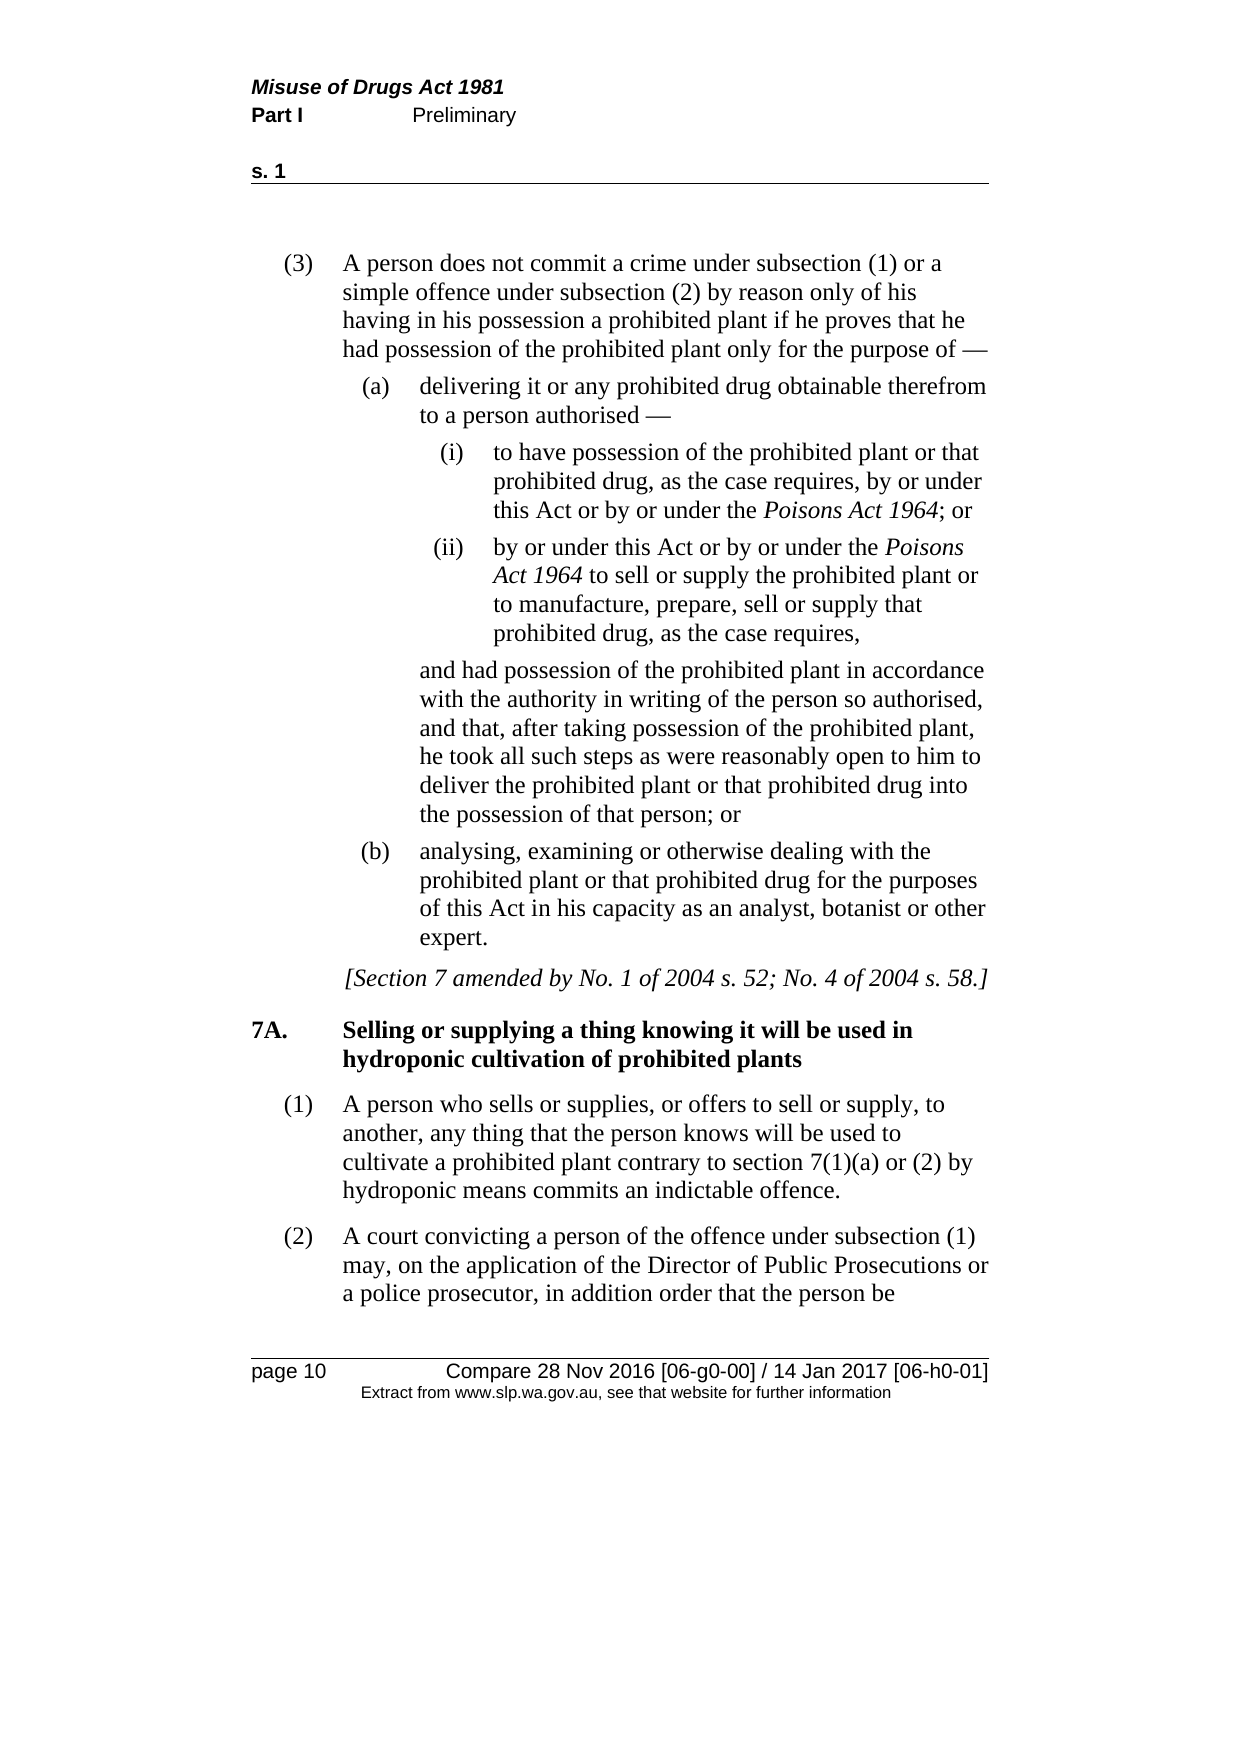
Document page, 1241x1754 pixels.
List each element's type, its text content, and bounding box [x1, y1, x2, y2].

text (ii) by or under this Act or by or under the Poisons Act 1964 to sell or supply the prohibited plant or to manufacture, prepare, sell or supply that prohibited drug, as the case requires, [251, 532, 989, 647]
text (3) A person does not commit a crime under subsection (1) or a simple offence under subsection (2) by reason only of his having in his possession a prohibited plant if he proves that he had possession of the prohibited plant only for the purpose of — [251, 248, 989, 363]
text and had possession of the prohibited plant in accordance with the authority in writing of the person so authorised, and that, after taking possession of the prohibited plant, he took all such steps as were reasonably open to him to deliver the prohibited plant or that prohibited drug into the possession of that person; or [251, 655, 989, 828]
subtitle 7A. Selling or supplying a thing knowing it will be used in hydroponic cultivation of prohibited plants [251, 1015, 989, 1073]
text (i) to have possession of the prohibited plant or that prohibited drug, as the case requires, by or under this Act or by or under the Poisons Act 1964; or [251, 437, 989, 523]
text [251, 1221, 989, 1307]
text [Section 7 amended by No. 1 of 2004 s. 52; No. 4 of 2004 s. 58.] [251, 963, 989, 992]
text (1) A person who sells or supplies, or offers to sell or supply, to another, any thing that the person knows will be used to cultivate a prohibited plant contrary to section 7(1)(a) or (2) by hydroponic means commits an indictable offence. [251, 1089, 989, 1204]
text (a) delivering it or any prohibited drug obtainable therefrom to a person authorised — [251, 371, 989, 429]
text (b) analysing, examining or otherwise dealing with the prohibited plant or that prohibited drug for the purposes of this Act in his capacity as an analyst, botanist or other expert. [251, 836, 989, 951]
